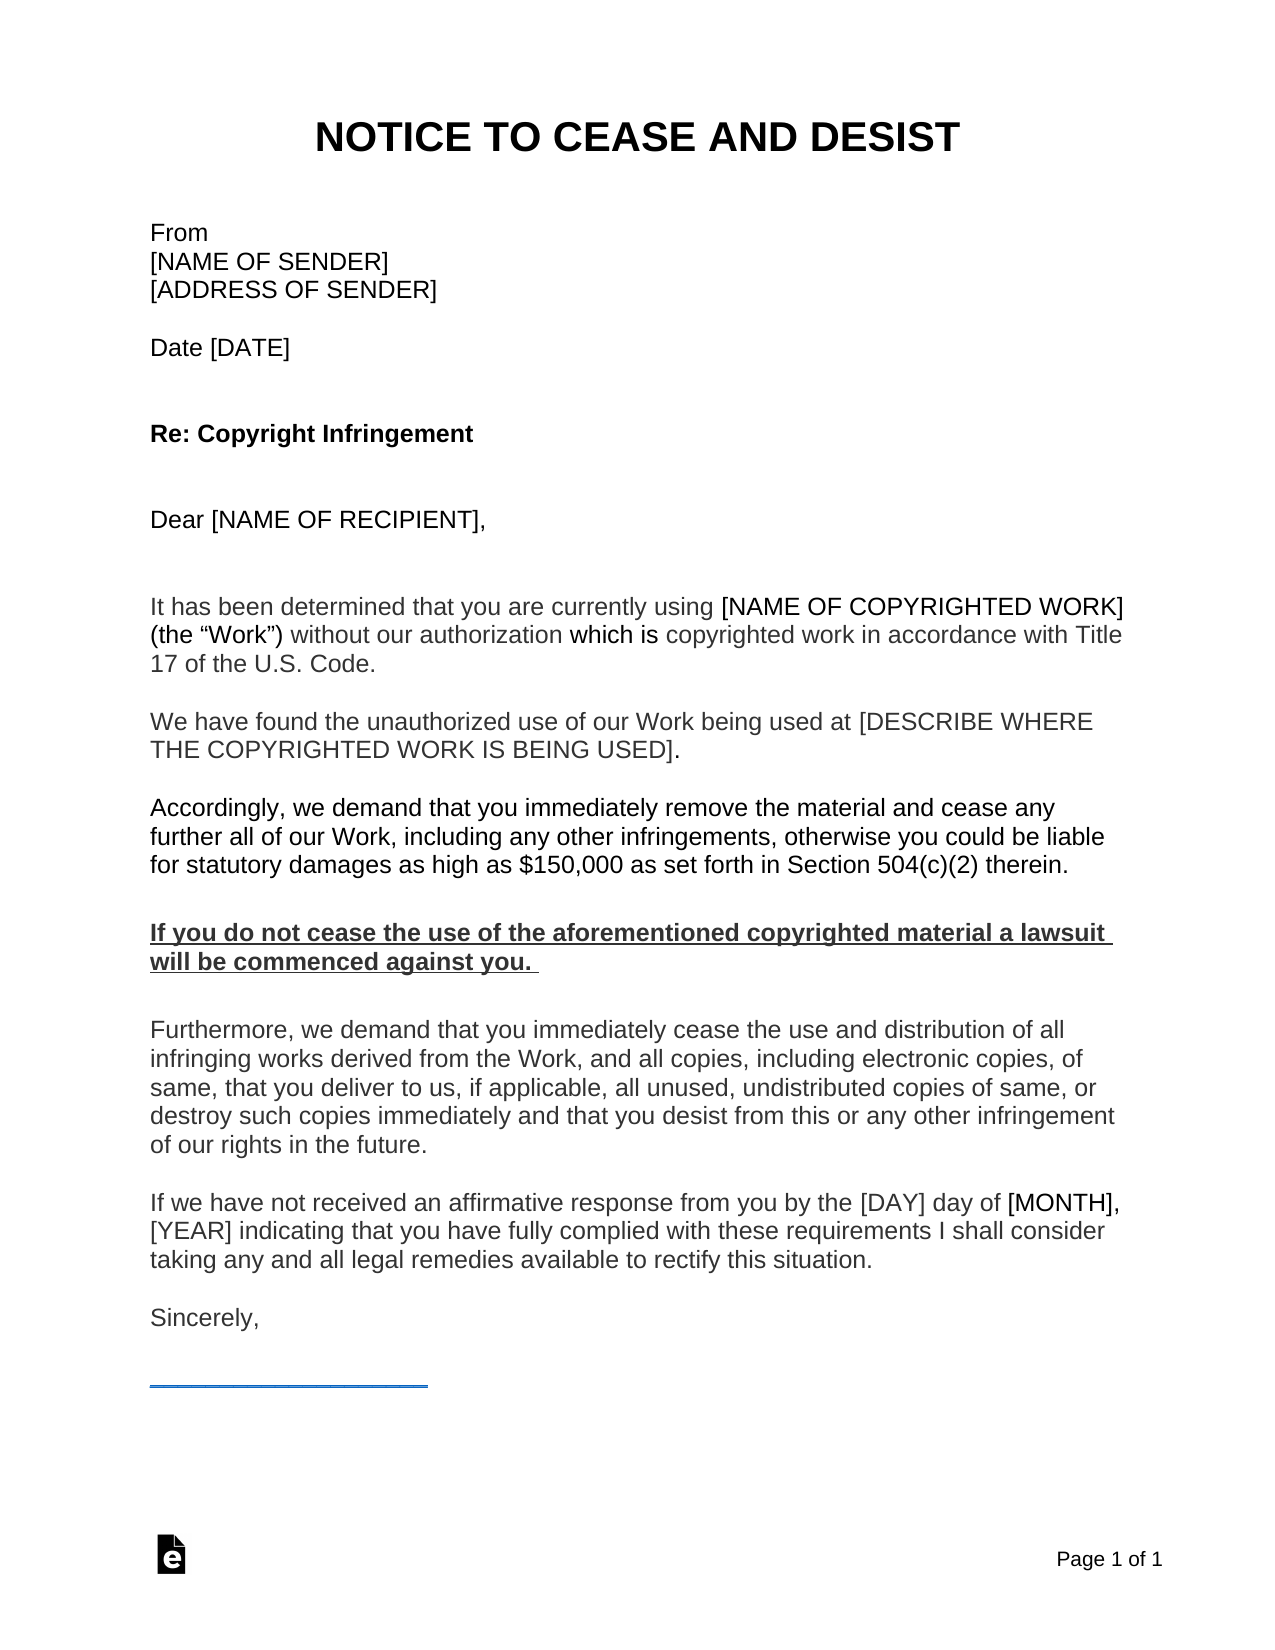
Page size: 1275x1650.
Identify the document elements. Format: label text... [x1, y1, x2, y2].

text Furthermore, we demand that you immediately cease the use and distribution of all infringing works derived from the Work, and all copies, including electronic copies, of same, that you deliver to us, if applicable, all unused, undistributed copies of same, or destroy such copies immediately and that you desist from this or any other infringement of our rights in the future. [150, 1015, 1125, 1159]
text Re: Copyright Infringement [150, 419, 1125, 448]
text NOTICE TO CEASE AND DESIST [150, 112, 1125, 160]
text From [150, 218, 1125, 247]
text ____________________ [150, 1360, 1125, 1389]
text If we have not received an affirmative response from you by the [DAY] day of [MONTH], [YEAR] indicating that you have fully complied with these requirements I shall consider taking any and all legal remedies available to rectify this situation. [150, 1187, 1125, 1274]
text Sincerely, [150, 1302, 1125, 1331]
text It has been determined that you are currently using [NAME OF COPYRIGHTED WORK] (the “Work”) without our authorization which is copyrighted work in accordance with Title 17 of the U.S. Code. [150, 592, 1125, 678]
text Dear [NAME OF RECIPIENT], [150, 505, 1125, 534]
text If you do not cease the use of the aforementioned copyrighted material a lawsuit will be commenced against you. [150, 918, 1125, 976]
text Date [DATE] [150, 333, 1125, 362]
text We have found the unauthorized use of our Work being used at [DESCRIBE WHERE THE COPYRIGHTED WORK IS BEING USED]. [150, 707, 1125, 764]
picture [150, 1533, 192, 1575]
text [NAME OF SENDER] [150, 247, 1125, 275]
text Accordingly, we demand that you immediately remove the material and cease any further all of our Work, including any other infringements, otherwise you could be liable for statutory damages as high as $150,000 as set forth in Section 504(c)(2) therein. [150, 793, 1125, 879]
text [ADDRESS OF SENDER] [150, 275, 1125, 304]
